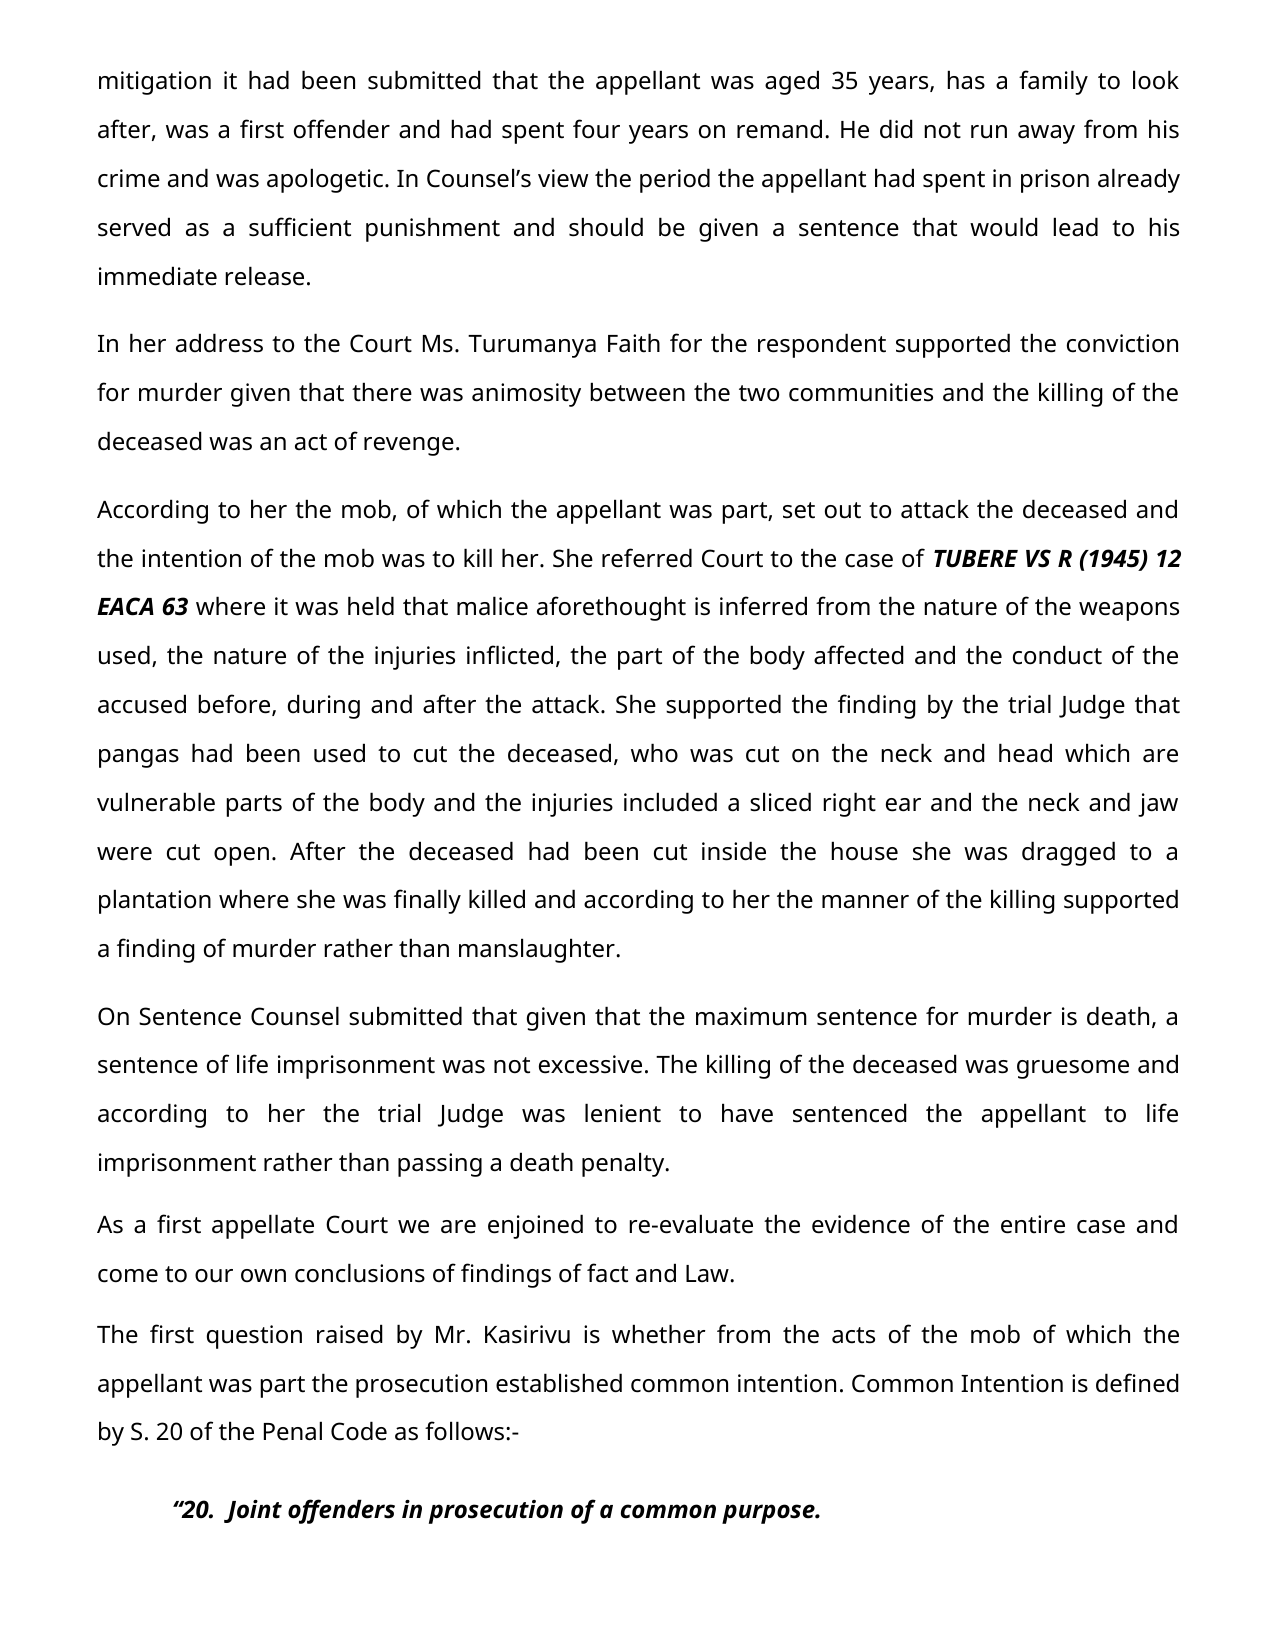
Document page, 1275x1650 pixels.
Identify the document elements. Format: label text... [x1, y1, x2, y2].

text As a first appellate Court we are enjoined to re-evaluate the evidence of the entire case and come to our own conclusions of findings of fact and Law. [97, 1208, 1182, 1289]
text On Sentence Counsel submitted that given that the maximum sentence for murder is death, a sentence of life imprisonment was not excessive. The killing of the deceased was gruesome and according to her the trial Judge was lenient to have sentenced the appellant to life imprisonment rather than passing a death penalty. [97, 999, 1182, 1178]
text According to her the mob, of which the appellant was part, set out to attack the deceased and the intention of the mob was to kill her. She referred Court to the case of TUBERE VS R (1945) 12 EACA 63 where it was held that malice aforethought is inferred from the nature of the weapons used, the nature of the injuries inflicted, the part of the body affected and the conduct of the accused before, during and after the attack. She supported the finding by the trial Judge that pangas had been used to cut the deceased, who was cut on the neck and head which are vulnerable parts of the body and the injuries included a sliced right ear and the neck and jaw were cut open. After the deceased had been cut inside the house she was dragged to a plantation where she was finally killed and according to her the manner of the killing supported a finding of murder rather than manslaughter. [97, 492, 1182, 965]
text In her address to the Court Ms. Turumanya Faith for the respondent supported the conviction for murder given that there was animosity between the two communities and the killing of the deceased was an act of revenge. [97, 327, 1182, 457]
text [97, 64, 1182, 292]
text The first question raised by Mr. Kasirivu is whether from the acts of the mob of which the appellant was part the prosecution established common intention. Common Intention is defined by S. 20 of the Penal Code as follows:- [97, 1317, 1182, 1448]
text “20. Joint offenders in prosecution of a common purpose. [172, 1493, 1184, 1526]
